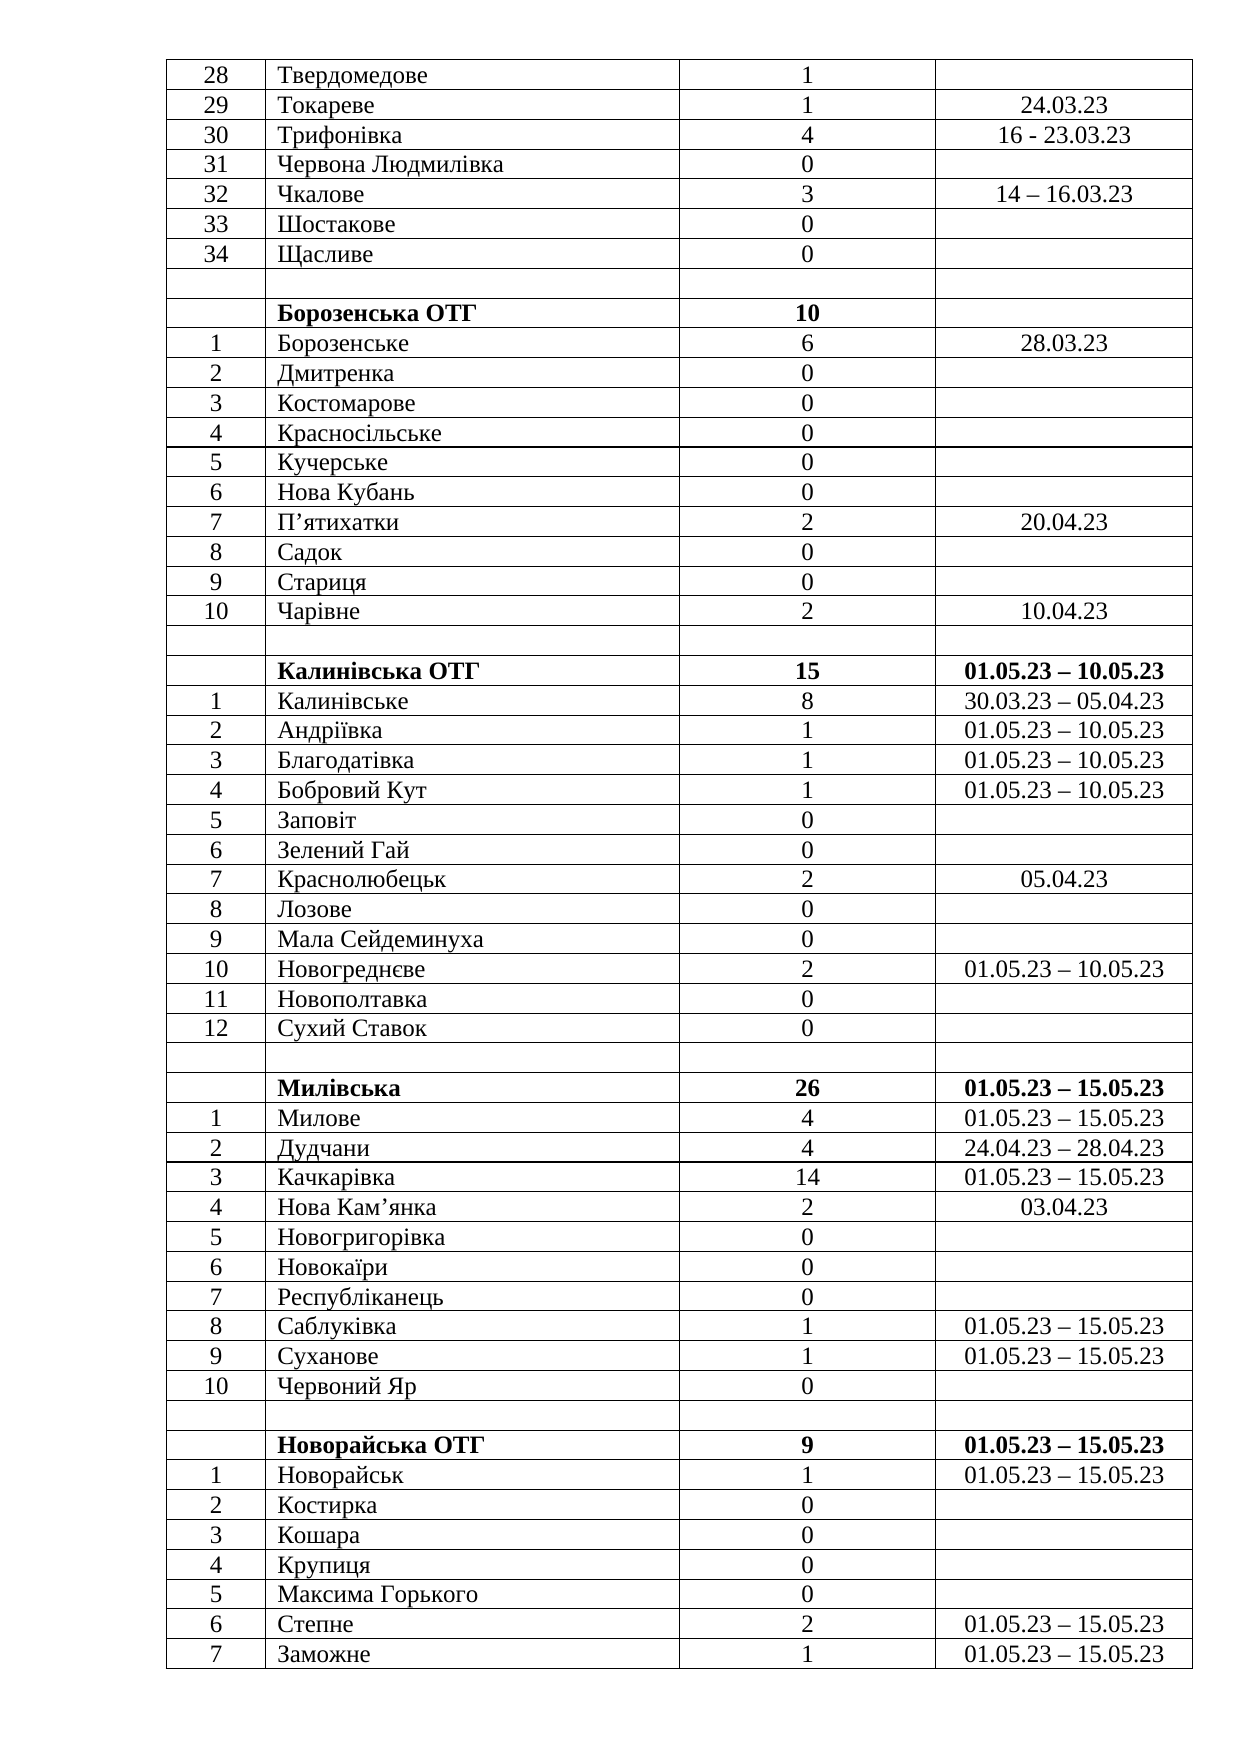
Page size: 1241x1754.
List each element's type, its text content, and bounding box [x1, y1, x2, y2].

table_cell [936, 537, 1192, 566]
table_cell Щасливе [266, 239, 679, 268]
table_cell 0 [680, 835, 935, 863]
table_cell Трифонівка [266, 120, 679, 148]
table_cell Сухий Ставок [266, 1014, 679, 1042]
table_cell Степне [266, 1609, 679, 1638]
table_cell 0 [680, 150, 935, 178]
table_cell 1 [680, 1639, 935, 1668]
table_cell 1 [680, 60, 935, 89]
table_cell Садок [266, 537, 679, 566]
table_cell [936, 894, 1192, 923]
table_cell [936, 418, 1192, 446]
table_cell 9 [167, 567, 265, 595]
table_cell Лозове [266, 894, 679, 923]
table_cell [167, 1073, 265, 1102]
table_cell 2 [167, 1490, 265, 1519]
table_cell 0 [680, 894, 935, 923]
table_cell 2 [680, 954, 935, 983]
table_cell 8 [167, 894, 265, 923]
table_cell [936, 448, 1192, 476]
table_cell 01.05.23 – 10.05.23 [936, 656, 1192, 685]
table_cell 0 [680, 924, 935, 953]
table_cell 3 [167, 388, 265, 417]
table_cell 0 [680, 1520, 935, 1549]
table_cell [936, 567, 1192, 595]
table_cell 30 [167, 120, 265, 148]
table_cell Чкалове [266, 179, 679, 208]
table_cell Стариця [266, 567, 679, 595]
table_cell Новорайськ [266, 1460, 679, 1489]
table_cell [266, 1401, 679, 1429]
table_cell 33 [167, 209, 265, 238]
table_cell 0 [680, 388, 935, 417]
table_cell 2 [167, 1133, 265, 1161]
table_cell Заповіт [266, 805, 679, 834]
table_cell 7 [167, 865, 265, 893]
table_cell Кошара [266, 1520, 679, 1549]
table_cell 7 [167, 507, 265, 536]
table_cell Дудчани [266, 1133, 679, 1161]
table_cell Твердомедове [266, 60, 679, 89]
table_cell 3 [680, 179, 935, 208]
table_cell Краснолюбецьк [266, 865, 679, 893]
table_cell Мала Сейдеминуха [266, 924, 679, 953]
table_cell 1 [680, 1341, 935, 1370]
table_cell Новокаїри [266, 1252, 679, 1281]
table_cell Качкарівка [266, 1163, 679, 1191]
table_cell 1 [167, 1460, 265, 1489]
table_cell [680, 1401, 935, 1429]
table_cell 8 [167, 1311, 265, 1340]
table_cell 28 [167, 60, 265, 89]
table_cell 9 [167, 1341, 265, 1370]
table_cell 01.05.23 – 15.05.23 [936, 1341, 1192, 1370]
table_cell 0 [680, 805, 935, 834]
table_cell 9 [167, 924, 265, 953]
table_cell Нова Кубань [266, 477, 679, 506]
table_cell 4 [167, 418, 265, 446]
table_cell 5 [167, 448, 265, 476]
table_cell 26 [680, 1073, 935, 1102]
table_cell 34 [167, 239, 265, 268]
table_cell Милове [266, 1103, 679, 1132]
table_cell 14 [680, 1163, 935, 1191]
table_cell [936, 1282, 1192, 1310]
table_cell [936, 1222, 1192, 1251]
table_cell 01.05.23 – 15.05.23 [936, 1609, 1192, 1638]
table_cell Борозенська ОТГ [266, 299, 679, 327]
table_cell [936, 209, 1192, 238]
table_cell [936, 1401, 1192, 1429]
table_cell Чарівне [266, 596, 679, 625]
table_cell [936, 477, 1192, 506]
table_cell Благодатівка [266, 745, 679, 774]
table_cell 2 [680, 1609, 935, 1638]
table_cell 0 [680, 418, 935, 446]
table_cell [936, 60, 1192, 89]
table_cell Красносільське [266, 418, 679, 446]
table_cell 5 [167, 805, 265, 834]
table_cell [936, 984, 1192, 1012]
table_cell 01.05.23 – 15.05.23 [936, 1311, 1192, 1340]
table_cell 6 [167, 477, 265, 506]
table_cell [167, 1043, 265, 1072]
table_cell 29 [167, 90, 265, 119]
table_cell 5 [167, 1222, 265, 1251]
table_cell 8 [167, 537, 265, 566]
table_cell [936, 358, 1192, 387]
table_cell П’ятихатки [266, 507, 679, 536]
table_cell 31 [167, 150, 265, 178]
table_cell 4 [680, 1133, 935, 1161]
table_cell [167, 656, 265, 685]
table_cell [936, 805, 1192, 834]
table_cell [936, 1371, 1192, 1400]
table_cell 0 [680, 1490, 935, 1519]
table_cell 32 [167, 179, 265, 208]
table_cell Калинівська ОТГ [266, 656, 679, 685]
table_cell 01.05.23 – 10.05.23 [936, 745, 1192, 774]
table_cell 12 [167, 1014, 265, 1042]
table_cell [936, 1043, 1192, 1072]
table_cell Костирка [266, 1490, 679, 1519]
table_cell 0 [680, 1282, 935, 1310]
table_cell 05.04.23 [936, 865, 1192, 893]
table_cell Борозенське [266, 328, 679, 357]
table_cell Республіканець [266, 1282, 679, 1310]
table_cell Новогригорівка [266, 1222, 679, 1251]
table_cell 1 [167, 328, 265, 357]
table_cell [266, 1043, 679, 1072]
table_cell Зелений Гай [266, 835, 679, 863]
table_cell 0 [680, 1222, 935, 1251]
table_cell [936, 626, 1192, 655]
table_cell 15 [680, 656, 935, 685]
table_cell 4 [167, 1192, 265, 1221]
table_cell Червоний Яр [266, 1371, 679, 1400]
table_cell Новополтавка [266, 984, 679, 1012]
table_cell [936, 1490, 1192, 1519]
table_cell 01.05.23 – 15.05.23 [936, 1639, 1192, 1668]
table_cell 4 [167, 775, 265, 804]
table_cell 5 [167, 1580, 265, 1608]
table_cell 4 [680, 120, 935, 148]
table_cell 6 [167, 1609, 265, 1638]
table_cell 0 [680, 1252, 935, 1281]
table_cell 01.05.23 – 15.05.23 [936, 1073, 1192, 1102]
table_cell Червона Людмилівка [266, 150, 679, 178]
table_cell 1 [680, 1311, 935, 1340]
table_cell 03.04.23 [936, 1192, 1192, 1221]
table_cell 0 [680, 1014, 935, 1042]
table_cell 10.04.23 [936, 596, 1192, 625]
table_cell 01.05.23 – 15.05.23 [936, 1460, 1192, 1489]
table_cell 01.05.23 – 10.05.23 [936, 716, 1192, 744]
table_cell Новогреднєве [266, 954, 679, 983]
table_cell [167, 299, 265, 327]
table_cell [680, 1043, 935, 1072]
table_cell [680, 269, 935, 297]
table_cell 01.05.23 – 15.05.23 [936, 1431, 1192, 1459]
table_cell 3 [167, 1163, 265, 1191]
table_cell 3 [167, 1520, 265, 1549]
table_cell Токареве [266, 90, 679, 119]
table_cell 0 [680, 1371, 935, 1400]
table_cell 10 [167, 1371, 265, 1400]
table_cell 24.04.23 – 28.04.23 [936, 1133, 1192, 1161]
table_cell 2 [167, 358, 265, 387]
table_cell [266, 626, 679, 655]
table_cell Милівська [266, 1073, 679, 1102]
table_cell Костомарове [266, 388, 679, 417]
table_cell 01.05.23 – 15.05.23 [936, 1163, 1192, 1191]
table_cell [936, 269, 1192, 297]
table_cell 11 [167, 984, 265, 1012]
table_cell [936, 239, 1192, 268]
table_cell Бобровий Кут [266, 775, 679, 804]
table_cell 4 [167, 1550, 265, 1578]
table_cell 1 [680, 745, 935, 774]
table_cell Заможне [266, 1639, 679, 1668]
table_cell 10 [680, 299, 935, 327]
table_cell [936, 388, 1192, 417]
table_cell [936, 1520, 1192, 1549]
table_cell Саблуківка [266, 1311, 679, 1340]
table_cell 0 [680, 537, 935, 566]
table_cell [680, 626, 935, 655]
table_cell 1 [167, 1103, 265, 1132]
table_cell 8 [680, 686, 935, 714]
table_cell [936, 835, 1192, 863]
table_cell 6 [167, 835, 265, 863]
table_cell 1 [680, 775, 935, 804]
table_cell 2 [680, 1192, 935, 1221]
table_cell 1 [167, 686, 265, 714]
table_cell [936, 150, 1192, 178]
table_cell 20.04.23 [936, 507, 1192, 536]
table_cell 30.03.23 – 05.04.23 [936, 686, 1192, 714]
table_cell [167, 626, 265, 655]
table_cell [936, 924, 1192, 953]
table_cell [936, 1014, 1192, 1042]
table_cell 0 [680, 567, 935, 595]
table_cell 6 [680, 328, 935, 357]
table_cell Максима Горького [266, 1580, 679, 1608]
table_cell [936, 1252, 1192, 1281]
table_cell 7 [167, 1282, 265, 1310]
table_cell 2 [680, 596, 935, 625]
table_cell 10 [167, 596, 265, 625]
table_cell 1 [680, 716, 935, 744]
table_cell Новорайська ОТГ [266, 1431, 679, 1459]
table_cell [167, 1431, 265, 1459]
table_cell Суханове [266, 1341, 679, 1370]
table_cell 0 [680, 448, 935, 476]
table_cell Калинівське [266, 686, 679, 714]
table_cell 16 - 23.03.23 [936, 120, 1192, 148]
table_cell 3 [167, 745, 265, 774]
table_cell 14 – 16.03.23 [936, 179, 1192, 208]
table_cell Шостакове [266, 209, 679, 238]
table_cell 28.03.23 [936, 328, 1192, 357]
table_cell 0 [680, 209, 935, 238]
table_cell Нова Кам’янка [266, 1192, 679, 1221]
table_cell [936, 299, 1192, 327]
table_cell Кучерське [266, 448, 679, 476]
table_cell 0 [680, 239, 935, 268]
table_cell 10 [167, 954, 265, 983]
table_cell 9 [680, 1431, 935, 1459]
table_cell 24.03.23 [936, 90, 1192, 119]
table_cell 01.05.23 – 10.05.23 [936, 954, 1192, 983]
table_cell 1 [680, 1460, 935, 1489]
table_cell 2 [680, 507, 935, 536]
table_cell 0 [680, 984, 935, 1012]
table_cell 0 [680, 477, 935, 506]
table_cell 01.05.23 – 10.05.23 [936, 775, 1192, 804]
table_cell 4 [680, 1103, 935, 1132]
table_cell 01.05.23 – 15.05.23 [936, 1103, 1192, 1132]
table_cell 0 [680, 1550, 935, 1578]
table_cell 2 [680, 865, 935, 893]
table_cell [266, 269, 679, 297]
table_cell 7 [167, 1639, 265, 1668]
table_cell [167, 1401, 265, 1429]
table_cell 0 [680, 1580, 935, 1608]
table_cell 0 [680, 358, 935, 387]
table_cell Дмитренка [266, 358, 679, 387]
table_cell [936, 1550, 1192, 1578]
table_cell Крупиця [266, 1550, 679, 1578]
table_cell [936, 1580, 1192, 1608]
table_cell 6 [167, 1252, 265, 1281]
table_cell 2 [167, 716, 265, 744]
table_cell 1 [680, 90, 935, 119]
table_cell Андріївка [266, 716, 679, 744]
table_cell [167, 269, 265, 297]
